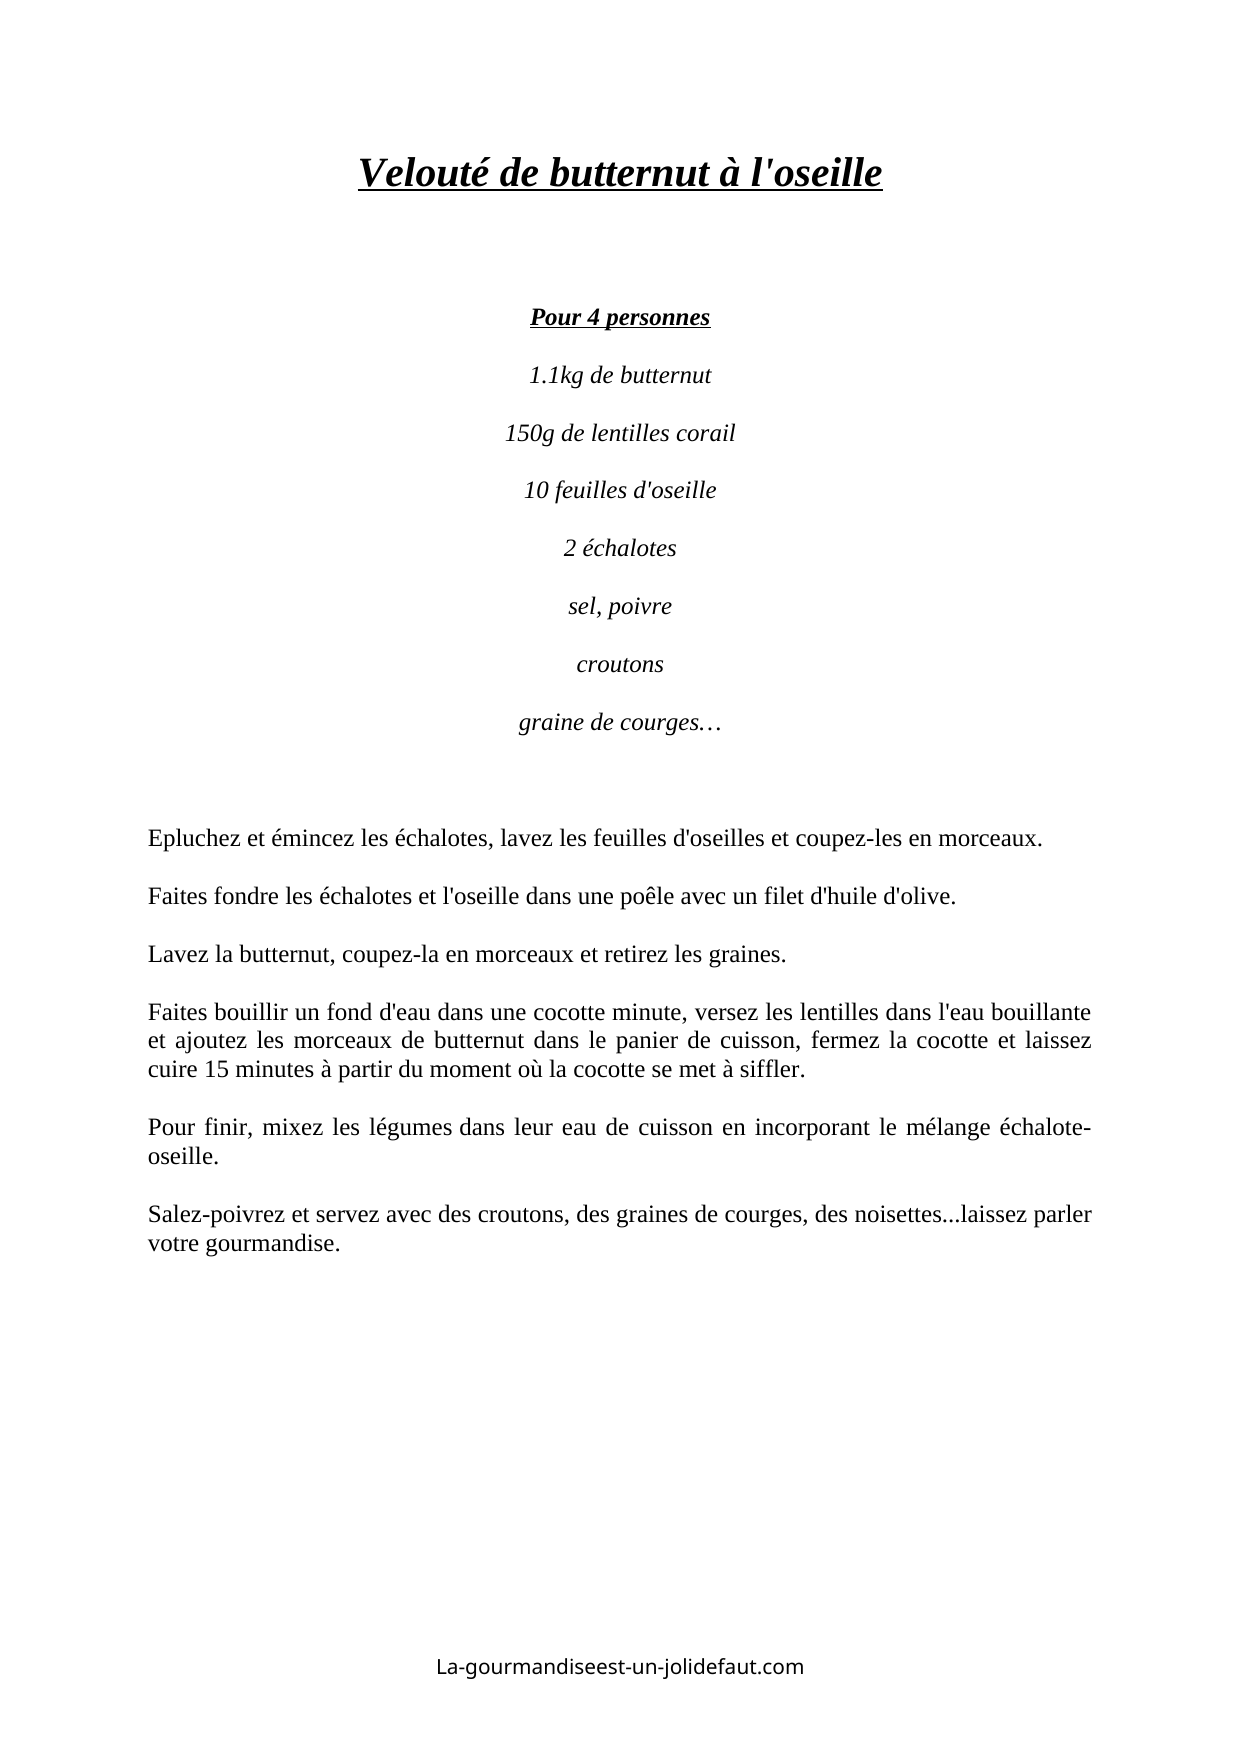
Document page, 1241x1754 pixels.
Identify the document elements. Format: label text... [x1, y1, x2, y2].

text graine de courges… [148, 707, 1093, 736]
text croutons [148, 649, 1093, 678]
text Pour finir, mixez les légumes dans leur eau de cuisson en incorporant le mélange échalote-oseille. [148, 1112, 1093, 1170]
text Faites fondre les échalotes et l'oseille dans une poêle avec un filet d'huile d'olive. [148, 881, 1093, 910]
text Lavez la butternut, coupez-la en morceaux et retirez les graines. [148, 939, 1093, 968]
text Velouté de butternut à l'oseille [148, 148, 1093, 196]
text Epluchez et émincez les échalotes, lavez les feuilles d'oseilles et coupez-les en morceaux. [148, 823, 1093, 852]
text Salez-poivrez et servez avec des croutons, des graines de courges, des noisettes...laissez parler votre gourmandise. [148, 1199, 1093, 1256]
text Faites bouillir un fond d'eau dans une cocotte minute, versez les lentilles dans l'eau bouillante et ajoutez les morceaux de butternut dans le panier de cuisson, fermez la cocotte et laissez cuire 15 minutes à partir du moment où la cocotte se met à siffler. [148, 997, 1093, 1083]
text Pour 4 personnes [148, 302, 1093, 331]
text 1.1kg de butternut [148, 360, 1093, 388]
text 150g de lentilles corail [148, 418, 1093, 446]
text 10 feuilles d'oseille [148, 476, 1093, 504]
text sel, poivre [148, 591, 1093, 620]
text 2 échalotes [148, 533, 1093, 562]
